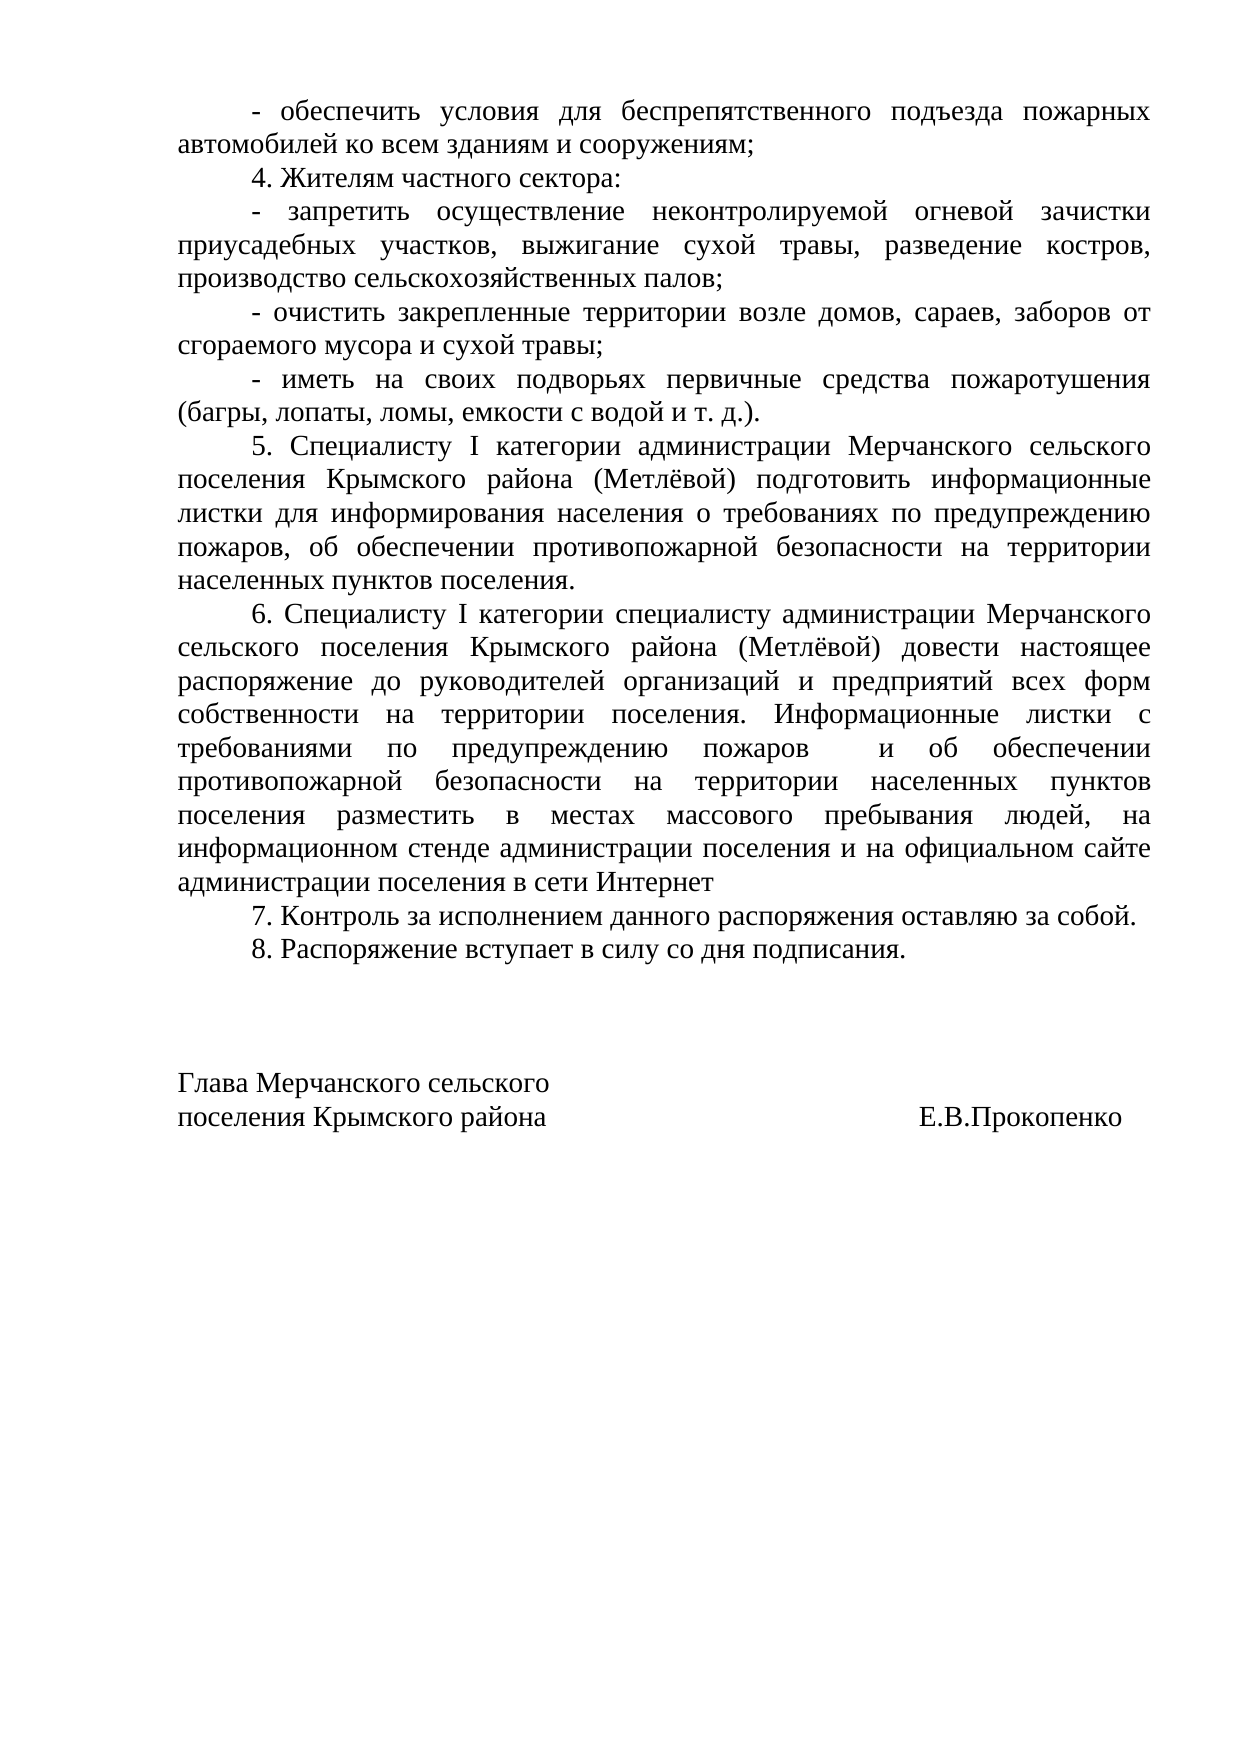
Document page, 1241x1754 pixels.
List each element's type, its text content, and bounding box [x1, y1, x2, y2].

text - очистить закрепленные территории возле домов, сараев, заборов от сгораемого мусора и сухой травы; [177, 294, 1152, 361]
text 5. Специалисту I категории администрации Мерчанского сельского поселения Крымского района (Метлёвой) подготовить информационные листки для информирования населения о требованиях по предупреждению пожаров, об обеспечении противопожарной безопасности на территории населенных пунктов поселения. [177, 428, 1152, 596]
text 4. Жителям частного сектора: [177, 160, 1152, 193]
text - обеспечить условия для беспрепятственного подъезда пожарных автомобилей ко всем зданиям и сооружениям; [177, 93, 1152, 160]
text - иметь на своих подворьях первичные средства пожаротушения (багры, лопаты, ломы, емкости с водой и т. д.). [177, 361, 1152, 428]
text 6. Специалисту I категории специалисту администрации Мерчанского сельского поселения Крымского района (Метлёвой) довести настоящее распоряжение до руководителей организаций и предприятий всех форм собственности на территории поселения. Информационные листки с требованиями по предупреждению пожаров и об обеспечении противопожарной безопасности на территории населенных пунктов поселения разместить в местах массового пребывания людей, на информационном стенде администрации поселения и на официальном сайте администрации поселения в сети Интернет [177, 596, 1152, 898]
text Глава Мерчанского сельского [177, 1065, 1152, 1099]
text поселения Крымского района Е.В.Прокопенко [177, 1099, 1152, 1132]
text 8. Распоряжение вступает в силу со дня подписания. [177, 931, 1152, 965]
text 7. Контроль за исполнением данного распоряжения оставляю за собой. [177, 898, 1152, 931]
text - запретить осуществление неконтролируемой огневой зачистки приусадебных участков, выжигание сухой травы, разведение костров, производство сельскохозяйственных палов; [177, 193, 1152, 294]
